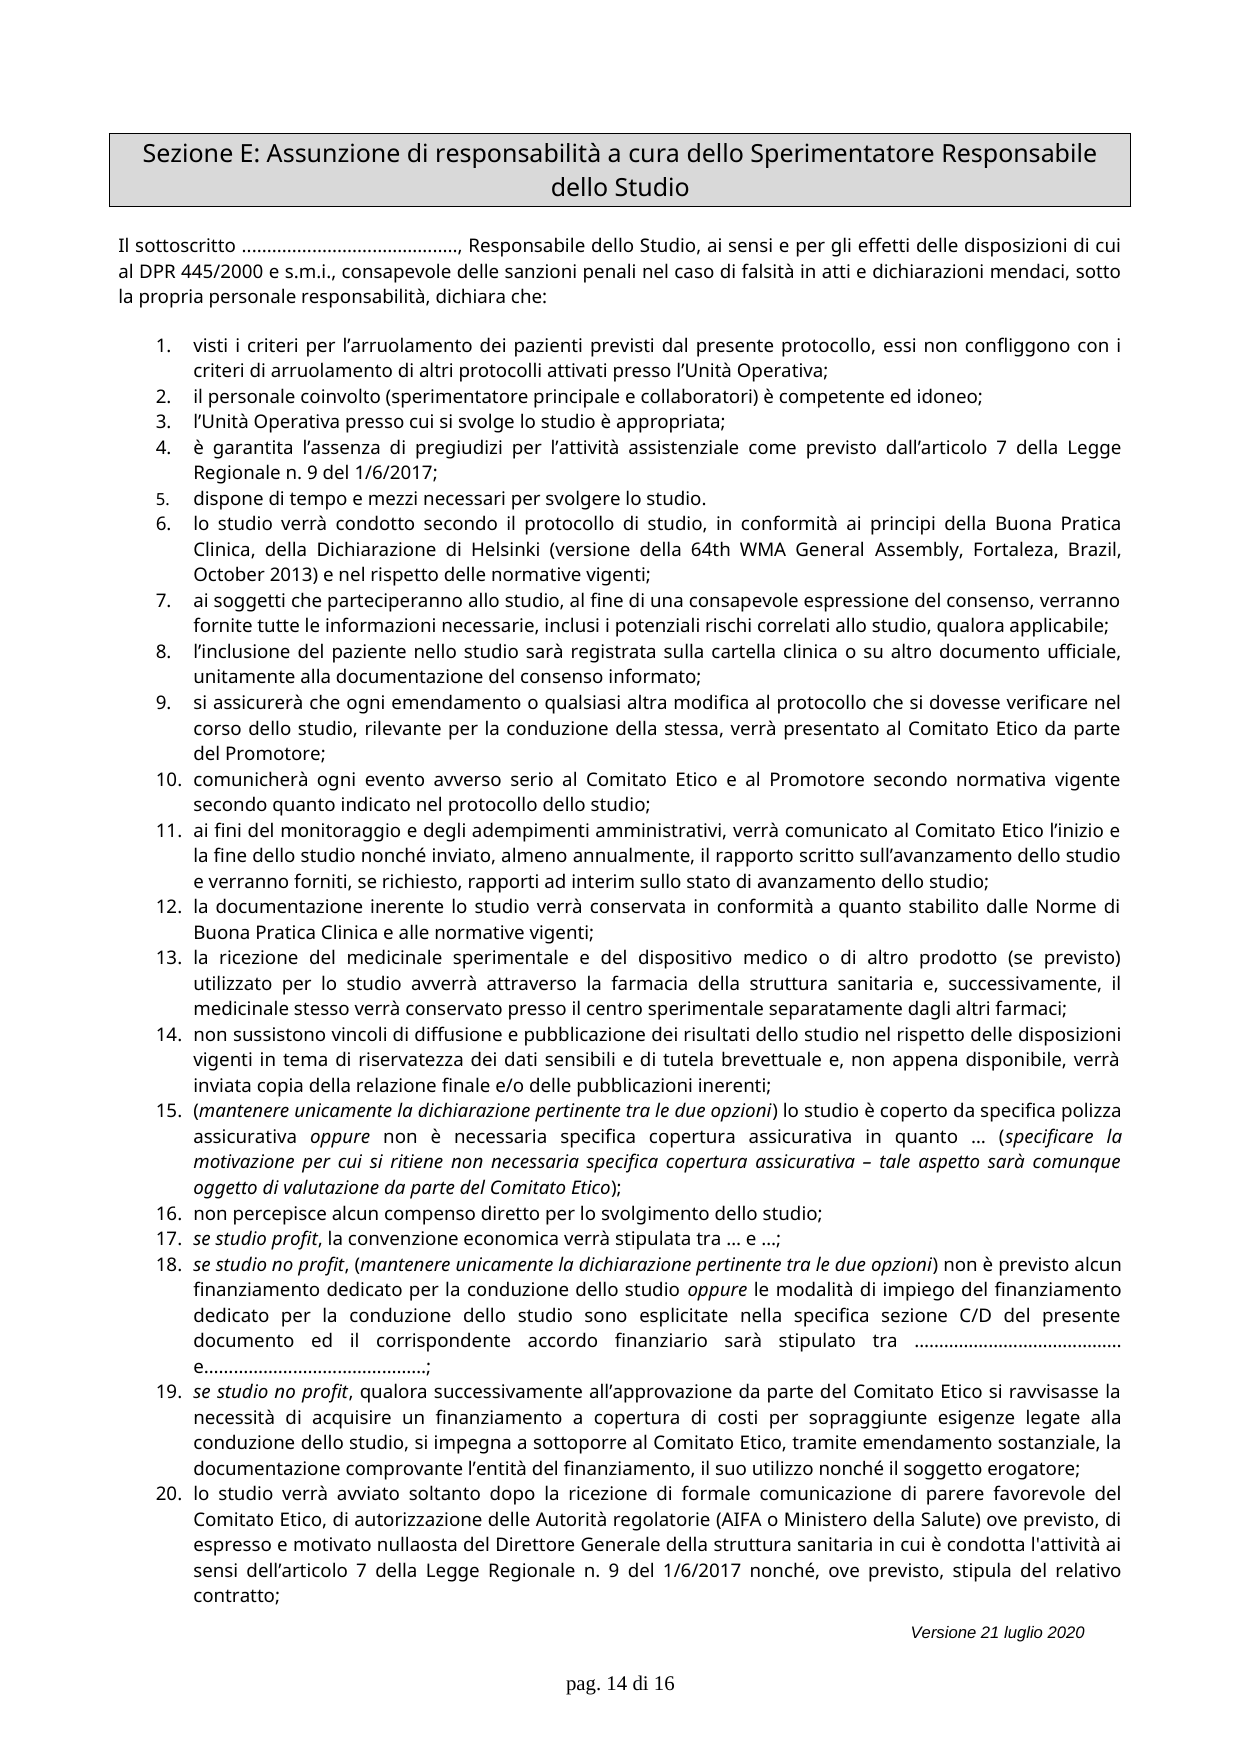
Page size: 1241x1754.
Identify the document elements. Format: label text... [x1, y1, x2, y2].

list dispone di tempo e mezzi necessari per svolgere lo studio. [156, 485, 1122, 511]
list il personale coinvolto (sperimentatore principale e collaboratori) è competente ed idoneo; [156, 383, 1122, 409]
list l’Unità Operativa presso cui si svolge lo studio è appropriata; [156, 409, 1122, 434]
text Sezione E: Assunzione di responsabilità a cura dello Sperimentatore Responsabile dello Studio [110, 134, 1130, 206]
list l’inclusione del paziente nello studio sarà registrata sulla cartella clinica o su altro documento ufficiale, unitamente alla documentazione del consenso informato; [156, 638, 1122, 689]
list è garantita l’assenza di pregiudizi per l’attività assistenziale come previsto dall’articolo 7 della Legge Regionale n. 9 del 1/6/2017; [156, 434, 1122, 485]
list se studio profit, la convenzione economica verrà stipulata tra … e …; [156, 1225, 1122, 1251]
list lo studio verrà condotto secondo il protocollo di studio, in conformità ai principi della Buona Pratica Clinica, della Dichiarazione di Helsinki (versione della 64th WMA General Assembly, Fortaleza, Brazil, October 2013) e nel rispetto delle normative vigenti; [156, 511, 1122, 587]
list non sussistono vincoli di diffusione e pubblicazione dei risultati dello studio nel rispetto delle disposizioni vigenti in tema di riservatezza dei dati sensibili e di tutela brevettuale e, non appena disponibile, verrà inviata copia della relazione finale e/o delle pubblicazioni inerenti; [156, 1021, 1122, 1098]
list comunicherà ogni evento avverso serio al Comitato Etico e al Promotore secondo normativa vigente secondo quanto indicato nel protocollo dello studio; [156, 766, 1122, 817]
text Il sottoscritto ..........................................., Responsabile dello Studio, ai sensi e per gli effetti delle disposizioni di cui al DPR 445/2000 e s.m.i., consapevole delle sanzioni penali nel caso di falsità in atti e dichiarazioni mendaci, sotto la propria personale responsabilità, dichiara che: [118, 233, 1122, 309]
list non percepisce alcun compenso diretto per lo svolgimento dello studio; [156, 1200, 1122, 1225]
list (mantenere unicamente la dichiarazione pertinente tra le due opzioni) lo studio è coperto da specifica polizza assicurativa oppure non è necessaria specifica copertura assicurativa in quanto … (specificare la motivazione per cui si ritiene non necessaria specifica copertura assicurativa – tale aspetto sarà comunque oggetto di valutazione da parte del Comitato Etico); [156, 1098, 1122, 1200]
list se studio no profit, (mantenere unicamente la dichiarazione pertinente tra le due opzioni) non è previsto alcun finanziamento dedicato per la conduzione dello studio oppure le modalità di impiego del finanziamento dedicato per la conduzione dello studio sono esplicitate nella specifica sezione C/D del presente documento ed il corrispondente accordo finanziario sarà stipulato tra …………………………………… e………………………………………; [156, 1251, 1122, 1378]
list la documentazione inerente lo studio verrà conservata in conformità a quanto stabilito dalle Norme di Buona Pratica Clinica e alle normative vigenti; [156, 893, 1122, 944]
list visti i criteri per l’arruolamento dei pazienti previsti dal presente protocollo, essi non confliggono con i criteri di arruolamento di altri protocolli attivati presso l’Unità Operativa; [156, 332, 1122, 383]
list si assicurerà che ogni emendamento o qualsiasi altra modifica al protocollo che si dovesse verificare nel corso dello studio, rilevante per la conduzione della stessa, verrà presentato al Comitato Etico da parte del Promotore; [156, 689, 1122, 766]
list se studio no profit, qualora successivamente all’approvazione da parte del Comitato Etico si ravvisasse la necessità di acquisire un finanziamento a copertura di costi per sopraggiunte esigenze legate alla conduzione dello studio, si impegna a sottoporre al Comitato Etico, tramite emendamento sostanziale, la documentazione comprovante l’entità del finanziamento, il suo utilizzo nonché il soggetto erogatore; [156, 1378, 1122, 1481]
list ai soggetti che parteciperanno allo studio, al fine di una consapevole espressione del consenso, verranno fornite tutte le informazioni necessarie, inclusi i potenziali rischi correlati allo studio, qualora applicabile; [156, 587, 1122, 638]
list lo studio verrà avviato soltanto dopo la ricezione di formale comunicazione di parere favorevole del Comitato Etico, di autorizzazione delle Autorità regolatorie (AIFA o Ministero della Salute) ove previsto, di espresso e motivato nullaosta del Direttore Generale della struttura sanitaria in cui è condotta l'attività ai sensi dell’articolo 7 della Legge Regionale n. 9 del 1/6/2017 nonché, ove previsto, stipula del relativo contratto; [156, 1481, 1122, 1608]
list ai fini del monitoraggio e degli adempimenti amministrativi, verrà comunicato al Comitato Etico l’inizio e la fine dello studio nonché inviato, almeno annualmente, il rapporto scritto sull’avanzamento dello studio e verranno forniti, se richiesto, rapporti ad interim sullo stato di avanzamento dello studio; [156, 817, 1122, 893]
list la ricezione del medicinale sperimentale e del dispositivo medico o di altro prodotto (se previsto) utilizzato per lo studio avverrà attraverso la farmacia della struttura sanitaria e, successivamente, il medicinale stesso verrà conservato presso il centro sperimentale separatamente dagli altri farmaci; [156, 944, 1122, 1021]
